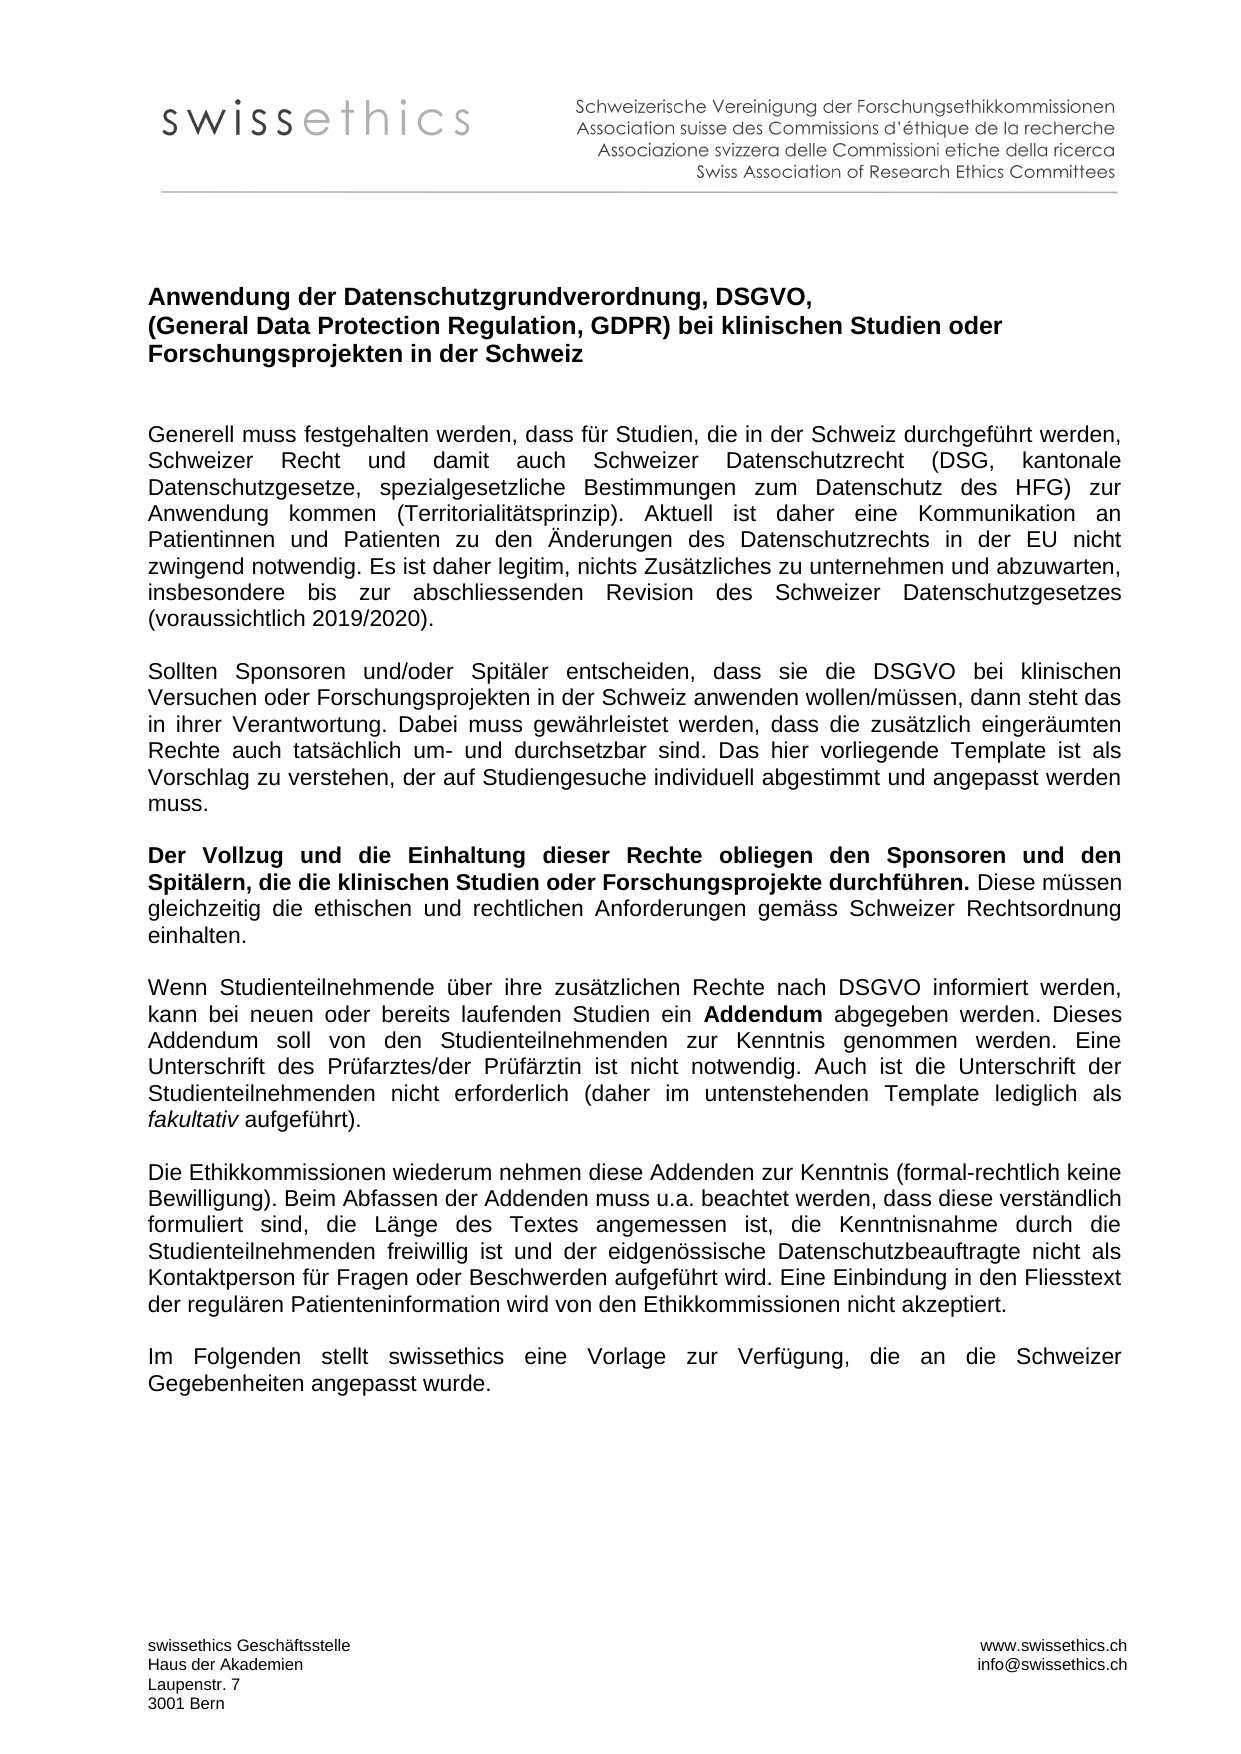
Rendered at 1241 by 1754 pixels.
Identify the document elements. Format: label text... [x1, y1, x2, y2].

text Wenn Studienteilnehmende über ihre zusätzlichen Rechte nach DSGVO informiert werden, kann bei neuen oder bereits laufenden Studien ein Addendum abgegeben werden. Dieses Addendum soll von den Studienteilnehmenden zur Kenntnis genommen werden. Eine Unterschrift des Prüfarztes/der Prüfärztin ist nicht notwendig. Auch ist die Unterschrift der Studienteilnehmenden nicht erforderlich (daher im untenstehenden Template lediglich als fakultativ aufgeführt). [148, 974, 1122, 1132]
text Anwendung der Datenschutzgrundverordnung, DSGVO, [148, 282, 1122, 311]
picture [147, 73, 1122, 225]
text Die Ethikkommissionen wiederum nehmen diese Addenden zur Kenntnis (formal-rechtlich keine Bewilligung). Beim Abfassen der Addenden muss u.a. beachtet werden, dass diese verständlich formuliert sind, die Länge des Textes angemessen ist, die Kenntnisnahme durch die Studienteilnehmenden freiwillig ist und der eidgenössische Datenschutzbeauftragte nicht als Kontaktperson für Fragen oder Beschwerden aufgeführt wird. Eine Einbindung in den Fliesstext der regulären Patienteninformation wird von den Ethikkommissionen nicht akzeptiert. [148, 1159, 1122, 1317]
text Der Vollzug und die Einhaltung dieser Rechte obliegen den Sponsoren und den Spitälern, die die klinischen Studien oder Forschungsprojekte durchführen. Diese müssen gleichzeitig die ethischen und rechtlichen Anforderungen gemäss Schweizer Rechtsordnung einhalten. [148, 842, 1122, 948]
text (General Data Protection Regulation, GDPR) bei klinischen Studien oder Forschungsprojekten in der Schweiz [148, 311, 1122, 368]
text Generell muss festgehalten werden, dass für Studien, die in der Schweiz durchgeführt werden, Schweizer Recht und damit auch Schweizer Datenschutzrecht (DSG, kantonale Datenschutzgesetze, spezialgesetzliche Bestimmungen zum Datenschutz des HFG) zur Anwendung kommen (Territorialitätsprinzip). Aktuell ist daher eine Kommunikation an Patientinnen und Patienten zu den Änderungen des Datenschutzrechts in der EU nicht zwingend notwendig. Es ist daher legitim, nichts Zusätzliches zu unternehmen und abzuwarten, insbesondere bis zur abschliessenden Revision des Schweizer Datenschutzgesetzes (voraussichtlich 2019/2020). [148, 421, 1122, 632]
text Im Folgenden stellt swissethics eine Vorlage zur Verfügung, die an die Schweizer Gegebenheiten angepasst wurde. [148, 1343, 1122, 1396]
text Sollten Sponsoren und/oder Spitäler entscheiden, dass sie die DSGVO bei klinischen Versuchen oder Forschungsprojekten in der Schweiz anwenden wollen/müssen, dann steht das in ihrer Verantwortung. Dabei muss gewährleistet werden, dass die zusätzlich eingeräumten Rechte auch tatsächlich um- und durchsetzbar sind. Das hier vorliegende Template ist als Vorschlag zu verstehen, der auf Studiengesuche individuell abgestimmt und angepasst werden muss. [148, 658, 1122, 816]
